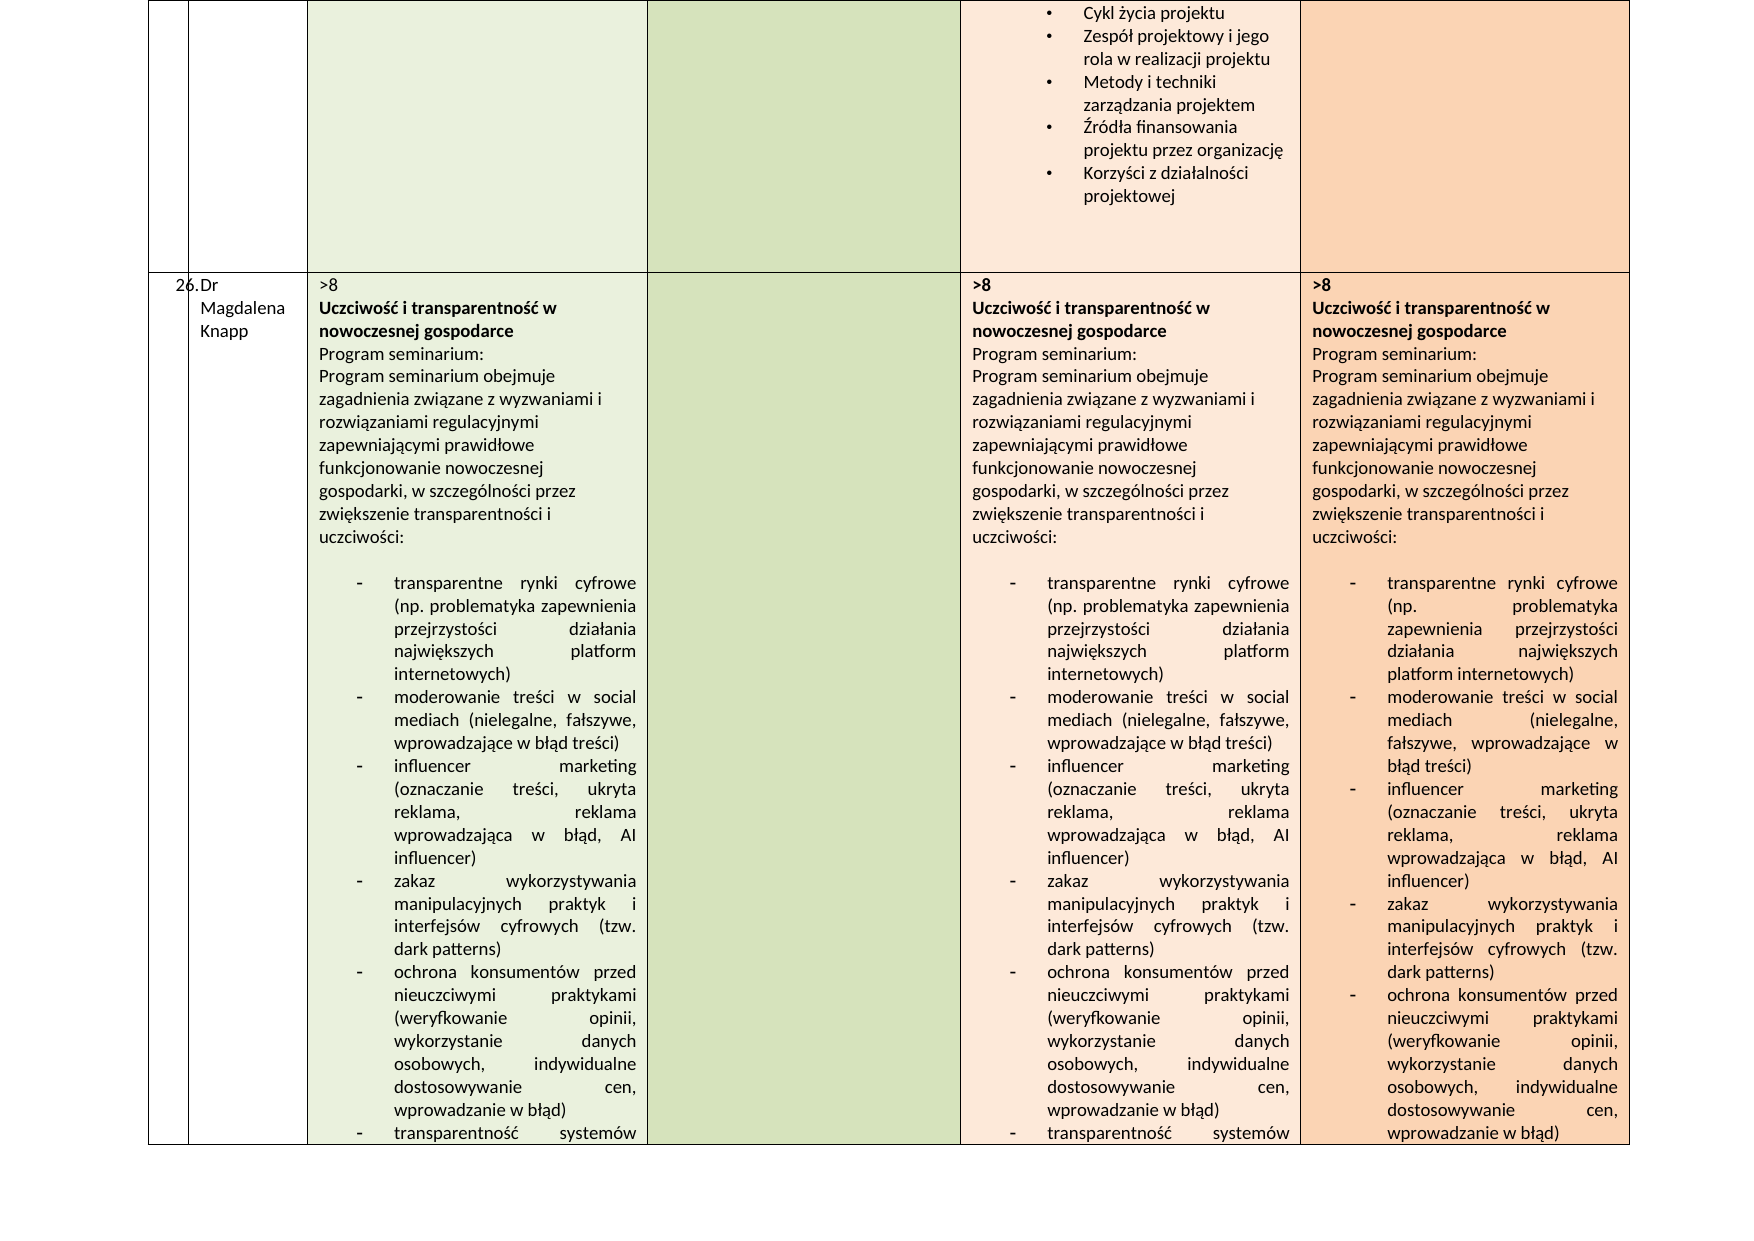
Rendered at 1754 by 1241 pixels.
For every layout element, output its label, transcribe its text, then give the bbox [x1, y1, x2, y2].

table_cell [648, 273, 960, 1144]
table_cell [189, 1, 307, 272]
table_cell [308, 1, 647, 272]
table_cell [149, 1, 188, 272]
table_cell [1301, 1, 1629, 272]
table_cell [648, 1, 960, 272]
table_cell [308, 273, 647, 1144]
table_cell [961, 273, 1300, 1144]
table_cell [1301, 273, 1629, 1144]
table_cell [961, 1, 1300, 272]
table_cell Dr Magdalena Knapp [189, 273, 307, 1144]
table_cell [149, 273, 188, 1144]
